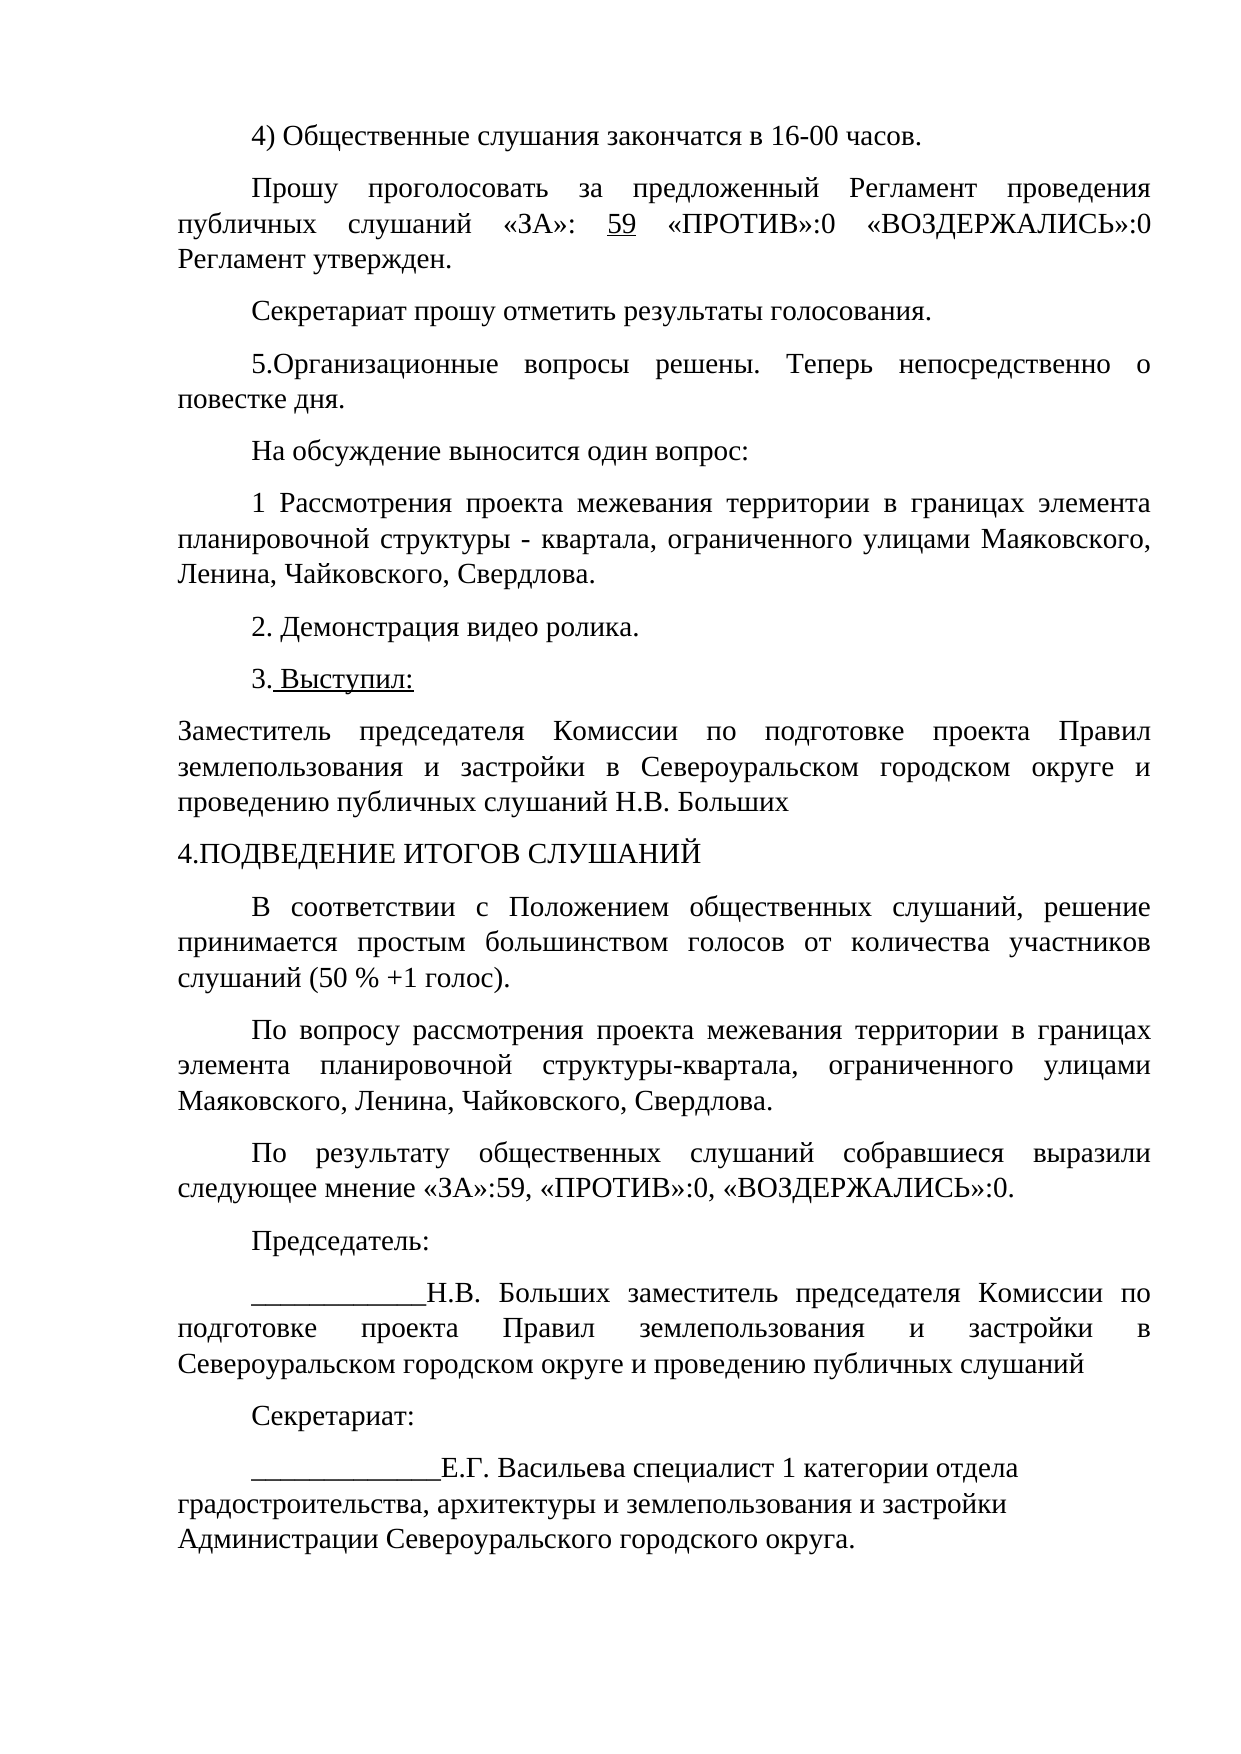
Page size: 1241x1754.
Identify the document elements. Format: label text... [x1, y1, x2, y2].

text 2. Демонстрация видео ролика. [177, 609, 1152, 642]
text 5.Организационные вопросы решены. Теперь непосредственно о повестке дня. [177, 346, 1152, 415]
text 4) Общественные слушания закончатся в 16-00 часов. [177, 118, 1152, 152]
text Секретариат прошу отметить результаты голосования. [177, 293, 1152, 327]
text На обсуждение выносится один вопрос: [177, 433, 1152, 467]
text 1 Рассмотрения проекта межевания территории в границах элемента планировочной структуры - квартала, ограниченного улицами Маяковского, Ленина, Чайковского, Свердлова. [177, 486, 1152, 590]
text Секретариат: [177, 1398, 1152, 1432]
text ____________Н.В. Больших заместитель председателя Комиссии по подготовке проекта Правил землепользования и застройки в Североуральском городском округе и проведению публичных слушаний [177, 1275, 1152, 1379]
text 4.ПОДВЕДЕНИЕ ИТОГОВ СЛУШАНИЙ [177, 836, 1152, 870]
text По вопросу рассмотрения проекта межевания территории в границах элемента планировочной структуры-квартала, ограниченного улицами Маяковского, Ленина, Чайковского, Свердлова. [177, 1012, 1152, 1116]
text Председатель: [177, 1223, 1152, 1256]
text _____________Е.Г. Васильева специалист 1 категории отдела градостроительства, архитектуры и землепользования и застройки Администрации Североуральского городского округа. [177, 1450, 1152, 1555]
text Прошу проголосовать за предложенный Регламент проведения публичных слушаний «ЗА»: 59 «ПРОТИВ»:0 «ВОЗДЕРЖАЛИСЬ»:0 Регламент утвержден. [177, 170, 1152, 275]
text В соответствии с Положением общественных слушаний, решение принимается простым большинством голосов от количества участников слушаний (50 % +1 голос). [177, 889, 1152, 993]
text По результату общественных слушаний собравшиеся выразили следующее мнение «ЗА»:59, «ПРОТИВ»:0, «ВОЗДЕРЖАЛИСЬ»:0. [177, 1135, 1152, 1204]
text Заместитель председателя Комиссии по подготовке проекта Правил землепользования и застройки в Североуральском городском округе и проведению публичных слушаний Н.В. Больших [177, 713, 1152, 818]
text 3. Выступил: [177, 661, 1152, 694]
